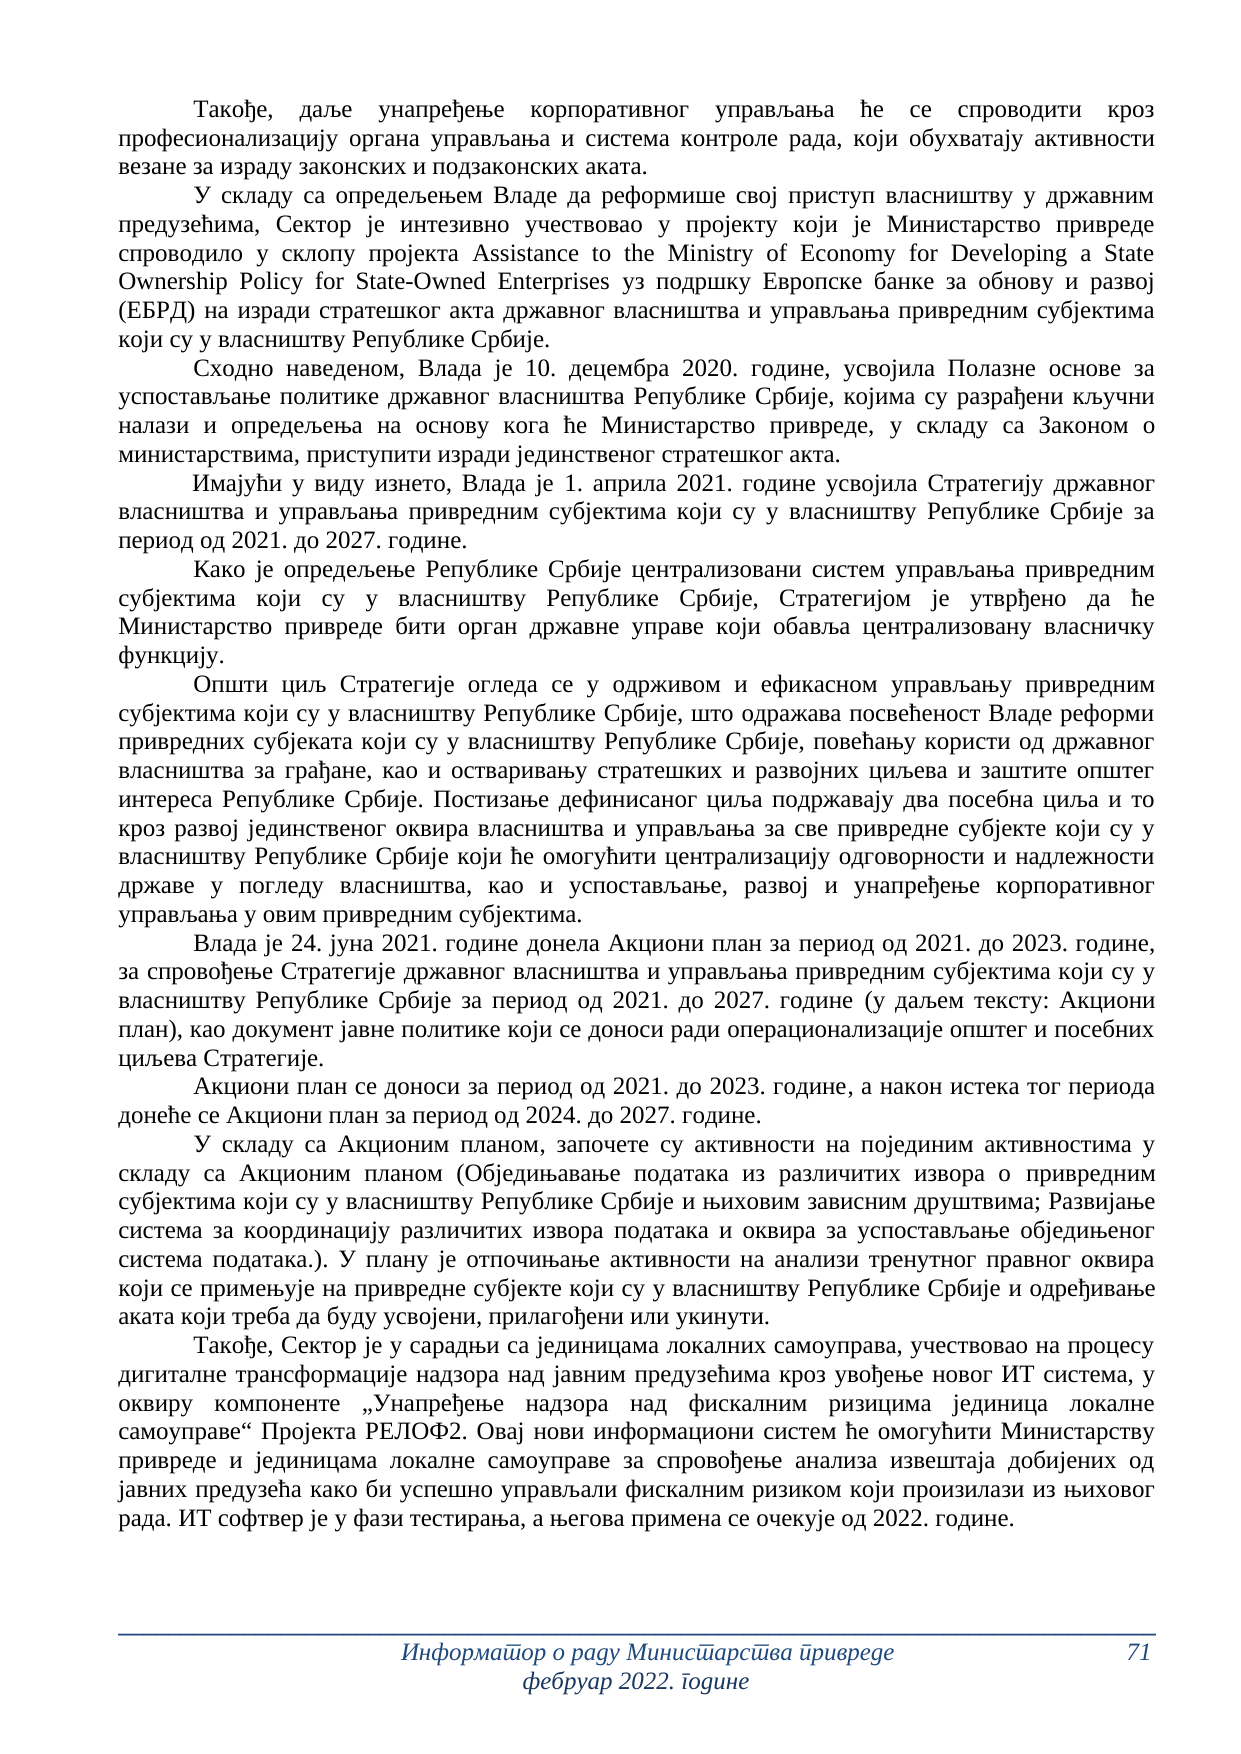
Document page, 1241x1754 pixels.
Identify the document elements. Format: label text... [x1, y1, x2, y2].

text Како је опредељење Републике Србије централизовани систем управљања привредним субјектима који су у власништву Републике Србије, Стратегијом је утврђено да ће Министарство привреде бити орган државне управе који обавља централизовану власничку функцију. [118, 554, 1156, 669]
text Такође, Сектор је у сарадњи са јединицама локалних самоуправа, учествовао на процесу дигиталне трансформације надзора над јавним предузећима кроз увођење новог ИТ система, у оквиру компоненте „Унапређење надзора над фискалним ризицима јединица локалне самоуправе“ Пројекта РЕЛОФ2. Овај нови информациони систем ће омогућити Министарству привреде и јединицама локалне самоуправе за спровођење анализа извештаја добијених од јавних предузећа како би успешно управљали фискалним ризиком који произилази из њиховог рада. ИТ софтвер је у фази тестирања, а његова примена се очекује од 2022. године. [118, 1330, 1156, 1531]
text Сходно наведеном, Влада је 10. децембра 2020. године, усвојила Полазне основе за успостављање политике државног власништва Републике Србије, којима су разрађени кључни налази и опредељења на основу кога ће Министарство привреде, у складу са Законом о министарствима, приступити изради јединственог стратешког акта. [118, 353, 1156, 468]
list У складу са опредељењем Владе да реформише свој приступ власништву у државним предузећима, Сектор је интезивно учествовао у пројекту који је Министарство привреде спроводило у склопу пројекта Assistance to the Ministry of Economy for Developing a State Ownership Policy for State-Owned Enterprises уз подршку Европске банке за обнову и развој (ЕБРД) на изради стратешког акта државног власништва и управљања привредним субјектима који су у власништву Републике Србије. [118, 180, 1156, 353]
text Акциони план се доноси за период од 2021. до 2023. године, а након истека тог периода донеће се Акциони план за период од 2024. до 2027. године. [118, 1071, 1156, 1129]
text Општи циљ Стратегије огледа се у одрживом и ефикасном управљању привредним субјектима који су у власништву Републике Србије, што одражава посвећеност Владе реформи привредних субјеката који су у власништву Републике Србије, повећању користи од државног власништва за грађане, као и остваривању стратешких и развојних циљева и заштите општег интереса Републике Србије. Постизање дефинисаног циља подржавају два посебна циља и то кроз развој јединственог оквира власништва и управљања за све привредне субјекте који су у власништву Републике Србије који ће омогућити централизацију одговорности и надлежности државе у погледу власништва, као и успостављање, развој и унапређење корпоративног управљања у овим привредним субјектима. [118, 669, 1156, 928]
text Имајући у виду изнето, Влада је 1. априла 2021. године усвојила Стратегију државног власништва и управљања привредним субјектима који су у власништву Републике Србије за период од 2021. до 2027. године. [118, 468, 1156, 554]
text Влада је 24. јуна 2021. године донела Акциони план за период од 2021. до 2023. године, за спровођење Стратегије државног власништва и управљања привредним субјектима који су у власништву Републике Србије за период од 2021. до 2027. године (у даљем тексту: Акциони план), као документ јавне политике који се доноси ради операционализације општег и посебних циљева Стратегије. [118, 928, 1156, 1071]
text У складу са Акционим планом, започете су активности на појединим активностима у складу са Акционим планом (Обједињавање података из различитих извора о привредним субјектима који су у власништву Републике Србије и њиховим зависним друштвима; Развијање система за координацију различитих извора података и оквира за успостављање обједињеног система података.). У плану је отпочињање активности на анализи тренутног правног оквира који се примењује на привредне субјекте који су у власништву Републике Србије и одређивање аката који треба да буду усвојени, прилагођени или укинути. [118, 1129, 1156, 1330]
text Такође, даље унапређење корпоративног управљања ће се спроводити кроз професионализацију органа управљања и система контроле рада, који обухватају активности везане за израду законских и подзаконских аката. [118, 94, 1156, 180]
